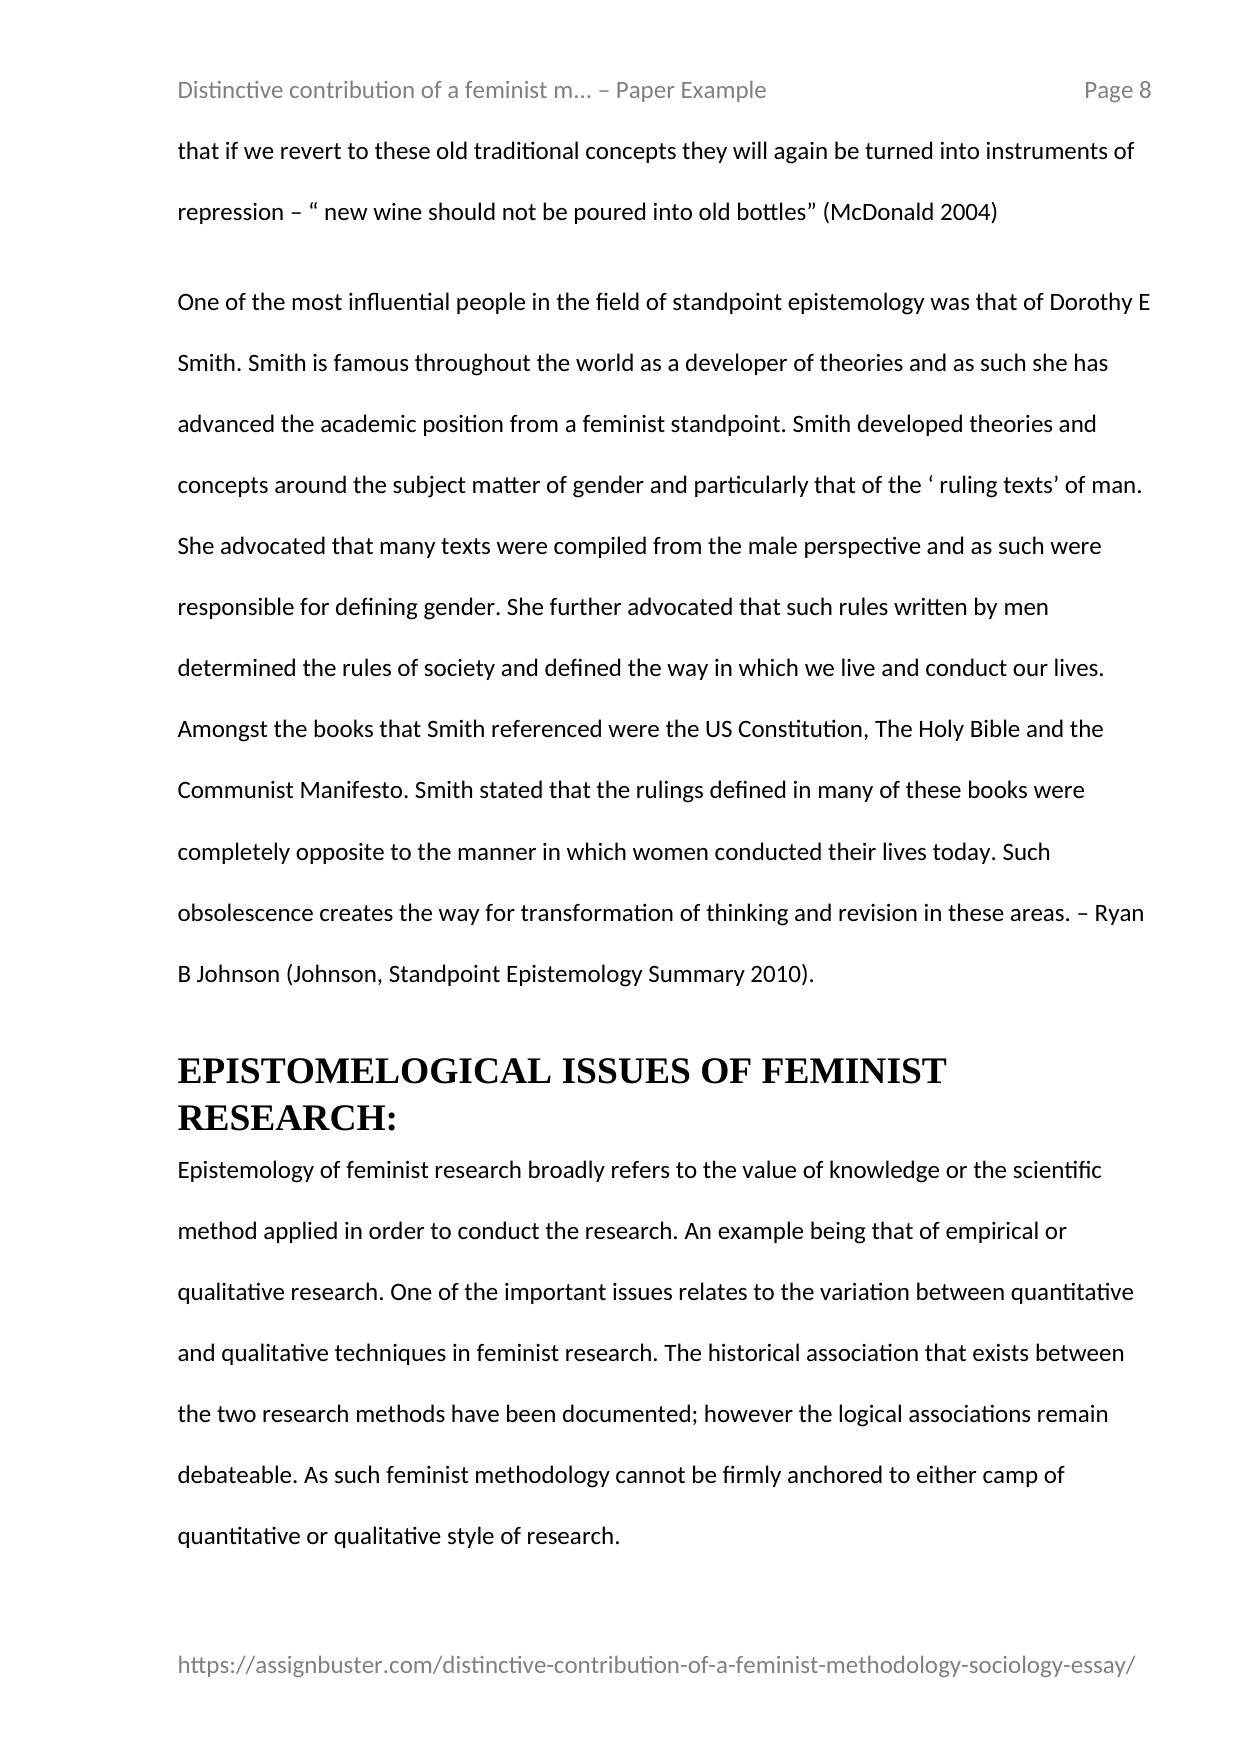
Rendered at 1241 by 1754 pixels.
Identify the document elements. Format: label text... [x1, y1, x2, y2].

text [177, 135, 1152, 226]
text One of the most influential people in the field of standpoint epistemology was that of Dorothy E Smith. Smith is famous throughout the world as a developer of theories and as such she has advanced the academic position from a feminist standpoint. Smith developed theories and concepts around the subject matter of gender and particularly that of the ‘ ruling texts’ of man. She advocated that many texts were compiled from the male perspective and as such were responsible for defining gender. She further advocated that such rules written by men determined the rules of society and defined the way in which we live and conduct our lives. Amongst the books that Smith referenced were the US Constitution, The Holy Bible and the Communist Manifesto. Smith stated that the rulings defined in many of these books were completely opposite to the manner in which women conducted their lives today. Such obsolescence creates the way for transformation of thinking and revision in these areas. – Ryan B Johnson (Johnson, Standpoint Epistemology Summary 2010). [177, 286, 1152, 988]
text Epistemology of feminist research broadly refers to the value of knowledge or the scientific method applied in order to conduct the research. An example being that of empirical or qualitative research. One of the important issues relates to the variation between quantitative and qualitative techniques in feminist research. The historical association that exists between the two research methods have been documented; however the logical associations remain debateable. As such feminist methodology cannot be firmly anchored to either camp of quantitative or qualitative style of research. [177, 1154, 1152, 1551]
subtitle EPISTOMELOGICAL ISSUES OF FEMINIST RESEARCH: [177, 1048, 1152, 1138]
